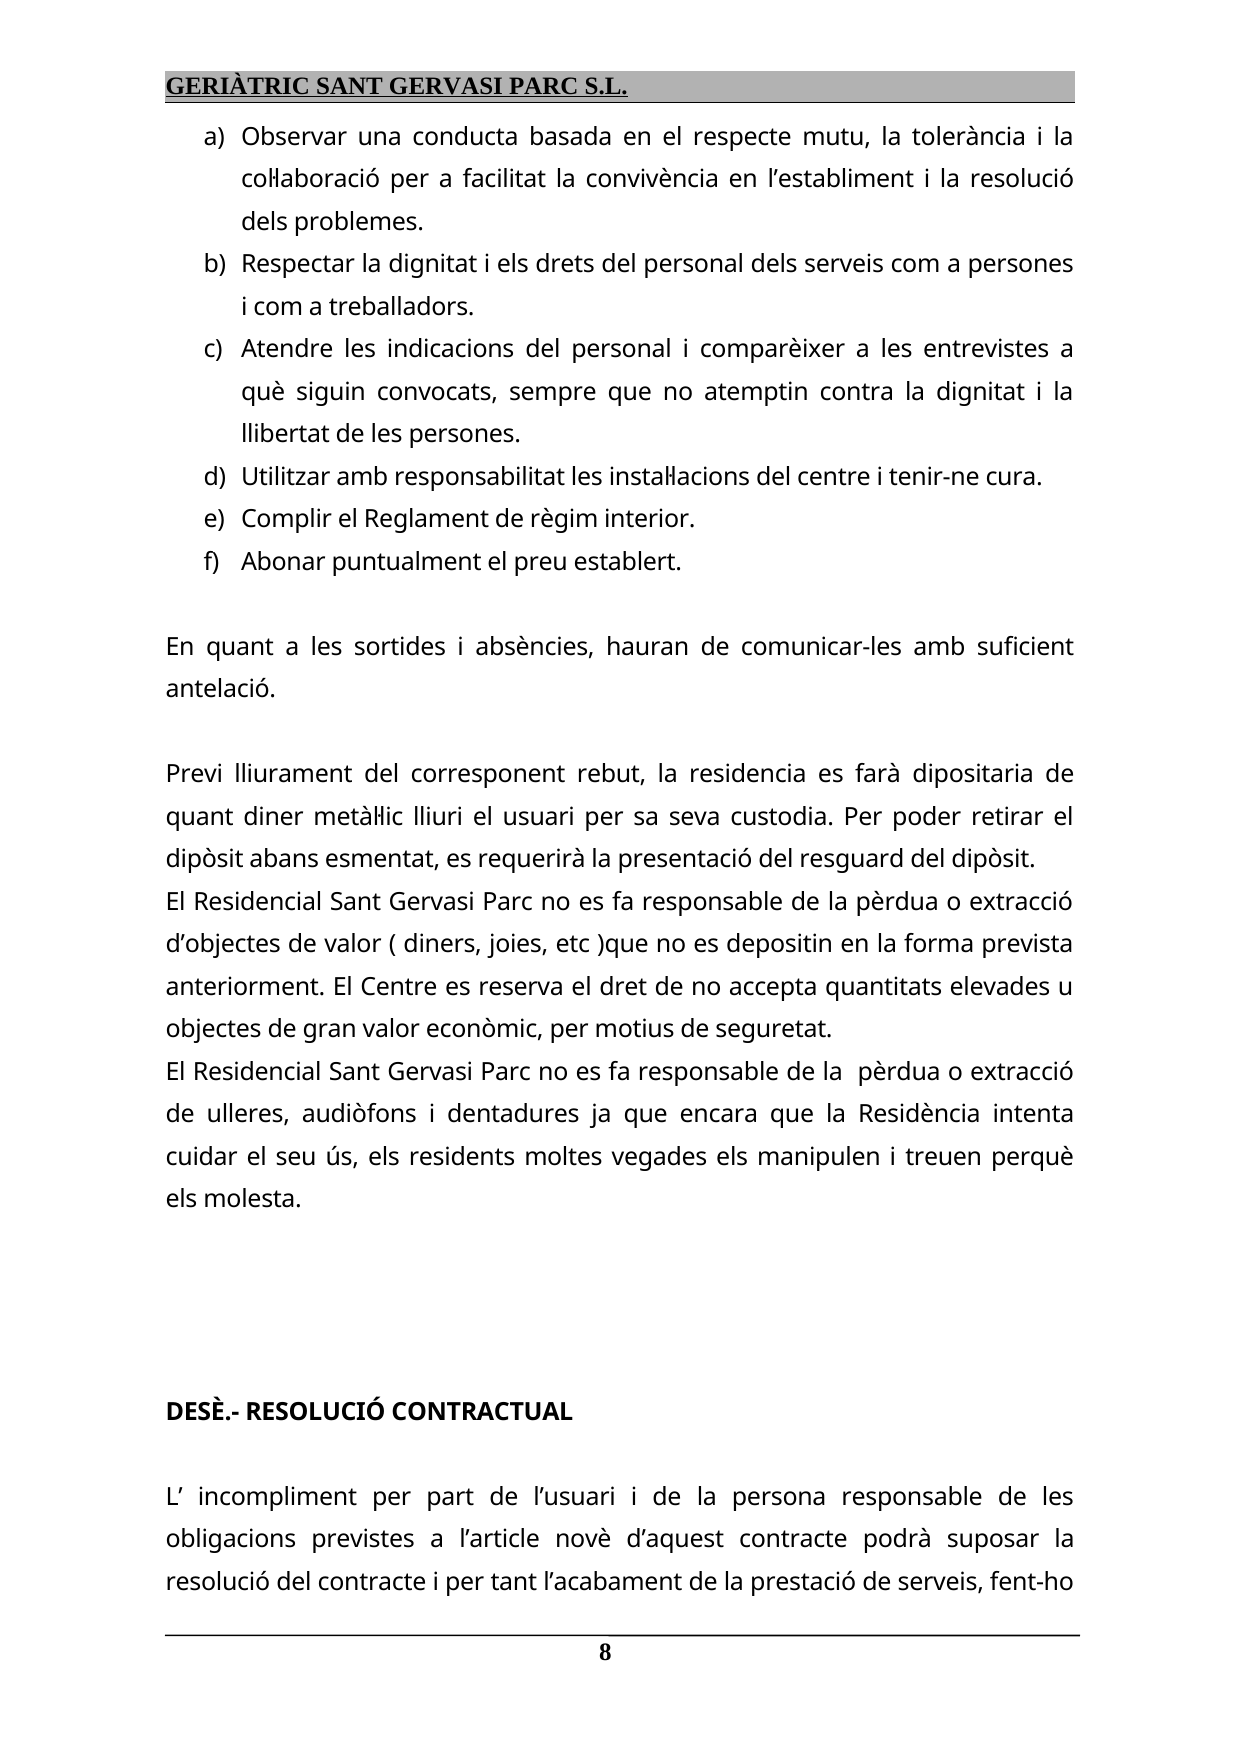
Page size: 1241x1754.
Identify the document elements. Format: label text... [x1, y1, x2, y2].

list Atendre les indicacions del personal i comparèixer a les entrevistes a què siguin convocats, sempre que no atemptin contra la dignitat i la llibertat de les persones. [203, 331, 1075, 450]
text El Residencial Sant Gervasi Parc no es fa responsable de la pèrdua o extracció de ulleres, audiòfons i dentadures ja que encara que la Residència intenta cuidar el seu ús, els residents moltes vegades els manipulen i treuen perquè els molesta. [165, 1053, 1075, 1215]
list Complir el Reglament de règim interior. [203, 501, 1075, 535]
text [165, 1478, 1075, 1597]
list Respectar la dignitat i els drets del personal dels serveis com a persones i com a treballadors. [203, 246, 1075, 322]
list Utilitzar amb responsabilitat les instal·lacions del centre i tenir-ne cura. [203, 458, 1075, 492]
list Observar una conducta basada en el respecte mutu, la tolerància i la col·laboració per a facilitat la convivència en l’establiment i la resolució dels problemes. [203, 118, 1075, 237]
text DESÈ.- RESOLUCIÓ CONTRACTUAL [165, 1393, 1075, 1427]
text En quant a les sortides i absències, hauran de comunicar-les amb suficient antelació. [165, 628, 1075, 705]
text Previ lliurament del corresponent rebut, la residencia es farà dipositaria de quant diner metàl·lic lliuri el usuari per sa seva custodia. Per poder retirar el dipòsit abans esmentat, es requerirà la presentació del resguard del dipòsit. [165, 756, 1075, 875]
list Abonar puntualment el preu establert. [203, 543, 1075, 577]
text El Residencial Sant Gervasi Parc no es fa responsable de la pèrdua o extracció d’objectes de valor ( diners, joies, etc )que no es depositin en la forma prevista anteriorment. El Centre es reserva el dret de no accepta quantitats elevades u objectes de gran valor econòmic, per motius de seguretat. [165, 883, 1075, 1045]
